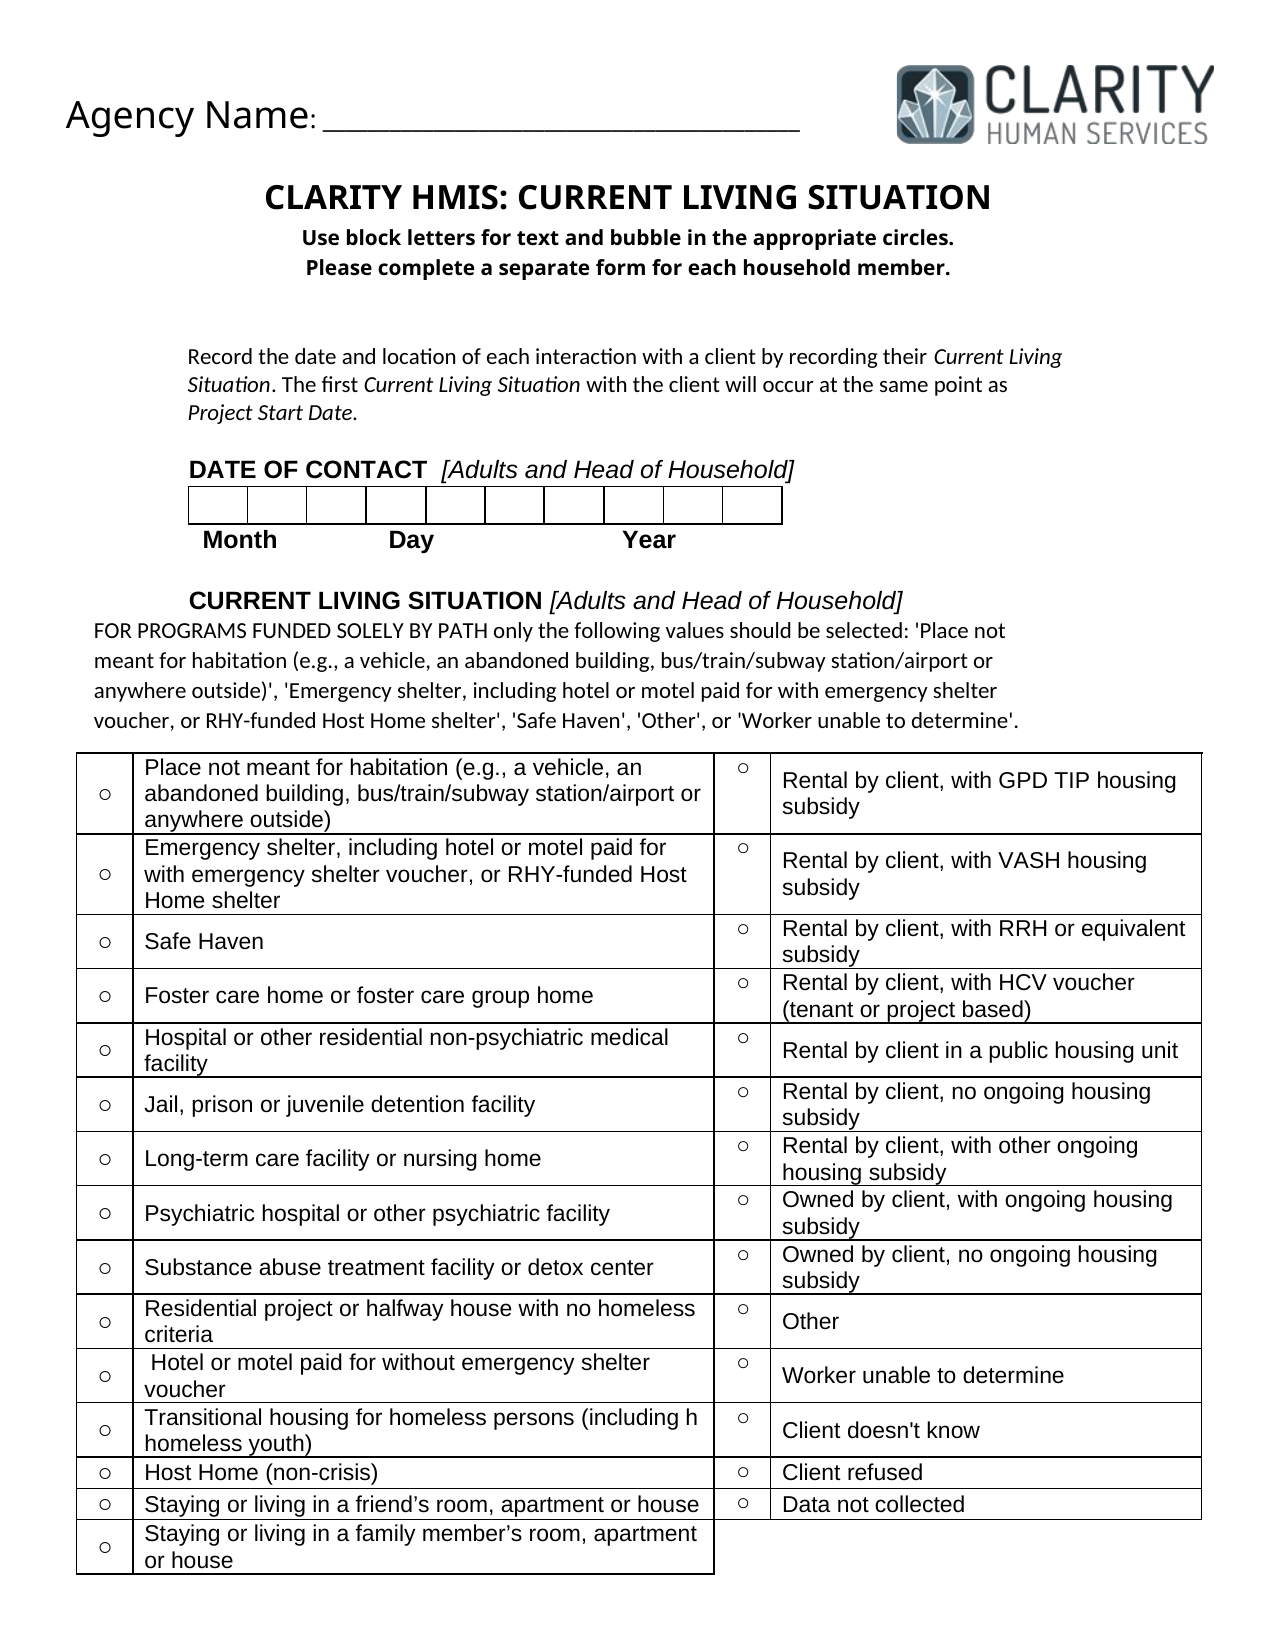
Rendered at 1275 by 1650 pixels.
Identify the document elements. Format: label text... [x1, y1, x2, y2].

table_cell Owned by client, no ongoing housing subsidy [771, 1241, 1201, 1293]
table_header ○ [715, 754, 770, 833]
table_cell ○ [715, 1024, 770, 1076]
table_header [664, 487, 722, 523]
table_cell ○ [77, 1024, 132, 1076]
table_header [545, 487, 603, 523]
table_cell ○ [77, 1520, 132, 1573]
table_cell ○ [77, 1078, 132, 1131]
table_header [367, 487, 425, 523]
table_cell ○ [77, 835, 132, 913]
table_cell Emergency shelter, including hotel or motel paid for with emergency shelter voucher, or RHY-funded Host Home shelter [134, 835, 713, 913]
table_cell Transitional housing for homeless persons (including h homeless youth) [134, 1403, 713, 1456]
table_cell ○ [77, 915, 132, 968]
table_cell Worker unable to determine [771, 1349, 1201, 1402]
picture [896, 65, 1214, 144]
table_header Rental by client, with GPD TIP housing subsidy [771, 754, 1201, 833]
table_header Place not meant for habitation (e.g., a vehicle, an abandoned building, bus/train/subway station/airport or anywhere outside) [134, 754, 713, 833]
table_cell ○ [77, 1241, 132, 1293]
table_cell Long-term care facility or nursing home [134, 1132, 713, 1185]
text Month Day Year [188, 524, 1069, 553]
table_cell Staying or living in a family member’s room, apartment or house [134, 1520, 713, 1573]
table_cell Host Home (non-crisis) [134, 1458, 713, 1487]
table_cell Foster care home or foster care group home [134, 969, 713, 1022]
text Please complete a separate form for each household member. [187, 253, 1069, 282]
table_cell Client refused [771, 1458, 1201, 1487]
table_cell ○ [77, 969, 132, 1022]
table_cell Rental by client, with other ongoing housing subsidy [771, 1132, 1201, 1185]
table_cell ○ [715, 1458, 770, 1487]
table_cell ○ [715, 1349, 770, 1402]
text CLARITY HMIS: CURRENT LIVING SITUATION [187, 174, 1069, 219]
text CURRENT LIVING SITUATION ​[​Adults and Head of Household] [188, 586, 1069, 614]
table_cell Staying or living in a friend’s room, apartment or house [134, 1489, 713, 1519]
table_cell Hotel or motel paid for without emergency shelter voucher [134, 1349, 713, 1402]
table_cell ○ [715, 1403, 770, 1456]
table_cell Client doesn't know [771, 1403, 1201, 1456]
text Use block letters for text and bubble in the appropriate circles. [187, 223, 1069, 251]
table_cell Rental by client, with VASH housing subsidy [771, 835, 1201, 913]
table_cell ○ [715, 1489, 770, 1519]
table_cell ○ [77, 1403, 132, 1456]
table_header [605, 487, 663, 523]
table_cell Psychiatric hospital or other psychiatric facility [134, 1186, 713, 1239]
text FOR PROGRAMS FUNDED SOLELY BY PATH only the following values should be selected: 'Place not meant for habitation (e.g., a vehicle, an abandoned building, bus/train/subway station/airport or anywhere outside)', 'Emergency shelter, including hotel or motel paid for with emergency shelter voucher, or RHY-funded Host Home shelter', 'Safe Haven', 'Other', or 'Worker unable to determine'. [94, 616, 1069, 734]
table_header [189, 487, 247, 523]
table_cell ○ [77, 1186, 132, 1239]
table_cell ○ [77, 1349, 132, 1402]
table_cell Safe Haven [134, 915, 713, 968]
table_header ­ [486, 487, 543, 523]
table_cell ○ [77, 1295, 132, 1348]
table_cell ○ [77, 1132, 132, 1185]
table_cell ○ [715, 969, 770, 1022]
table_cell ○ [715, 1295, 770, 1348]
table_cell ○ [715, 1078, 770, 1131]
table_header ­ [307, 487, 365, 523]
table_cell ○ [715, 915, 770, 968]
table_cell ○ [715, 1186, 770, 1239]
table_cell Substance abuse treatment facility or detox center [134, 1241, 713, 1293]
table_cell ○ [77, 1489, 132, 1519]
table_cell Residential project or halfway house with no homeless criteria [134, 1295, 713, 1348]
table_header [427, 487, 484, 523]
table_cell ○ [715, 835, 770, 913]
table_cell Owned by client, with ongoing housing subsidy [771, 1186, 1201, 1239]
table_header ○ [77, 754, 132, 833]
table_cell Other [771, 1295, 1201, 1348]
table_cell Rental by client in a public housing unit [771, 1024, 1201, 1076]
table_cell Hospital or other residential non-psychiatric medical facility [134, 1024, 713, 1076]
table_cell Rental by client, no ongoing housing subsidy [771, 1078, 1201, 1131]
table_header [723, 487, 781, 523]
table_cell Rental by client, with HCV voucher (tenant or project based) [771, 969, 1201, 1022]
table_cell Rental by client, with RRH or equivalent subsidy [771, 915, 1201, 968]
table_cell Data not collected [771, 1489, 1201, 1519]
text Record the date and location of each interaction with a client by recording their Current Living Situation. The first Current Living Situation with the client will occur at the same point as Project Start Date. [187, 342, 1069, 426]
table_header [248, 487, 306, 523]
table_cell ○ [715, 1132, 770, 1185]
table_cell ○ [77, 1458, 132, 1487]
table_cell Jail, prison or juvenile detention facility [134, 1078, 713, 1131]
text DATE OF CONTACT​ ​​ ​[Adults and Head of Household] [188, 455, 1069, 484]
table_cell ○ [715, 1241, 770, 1293]
